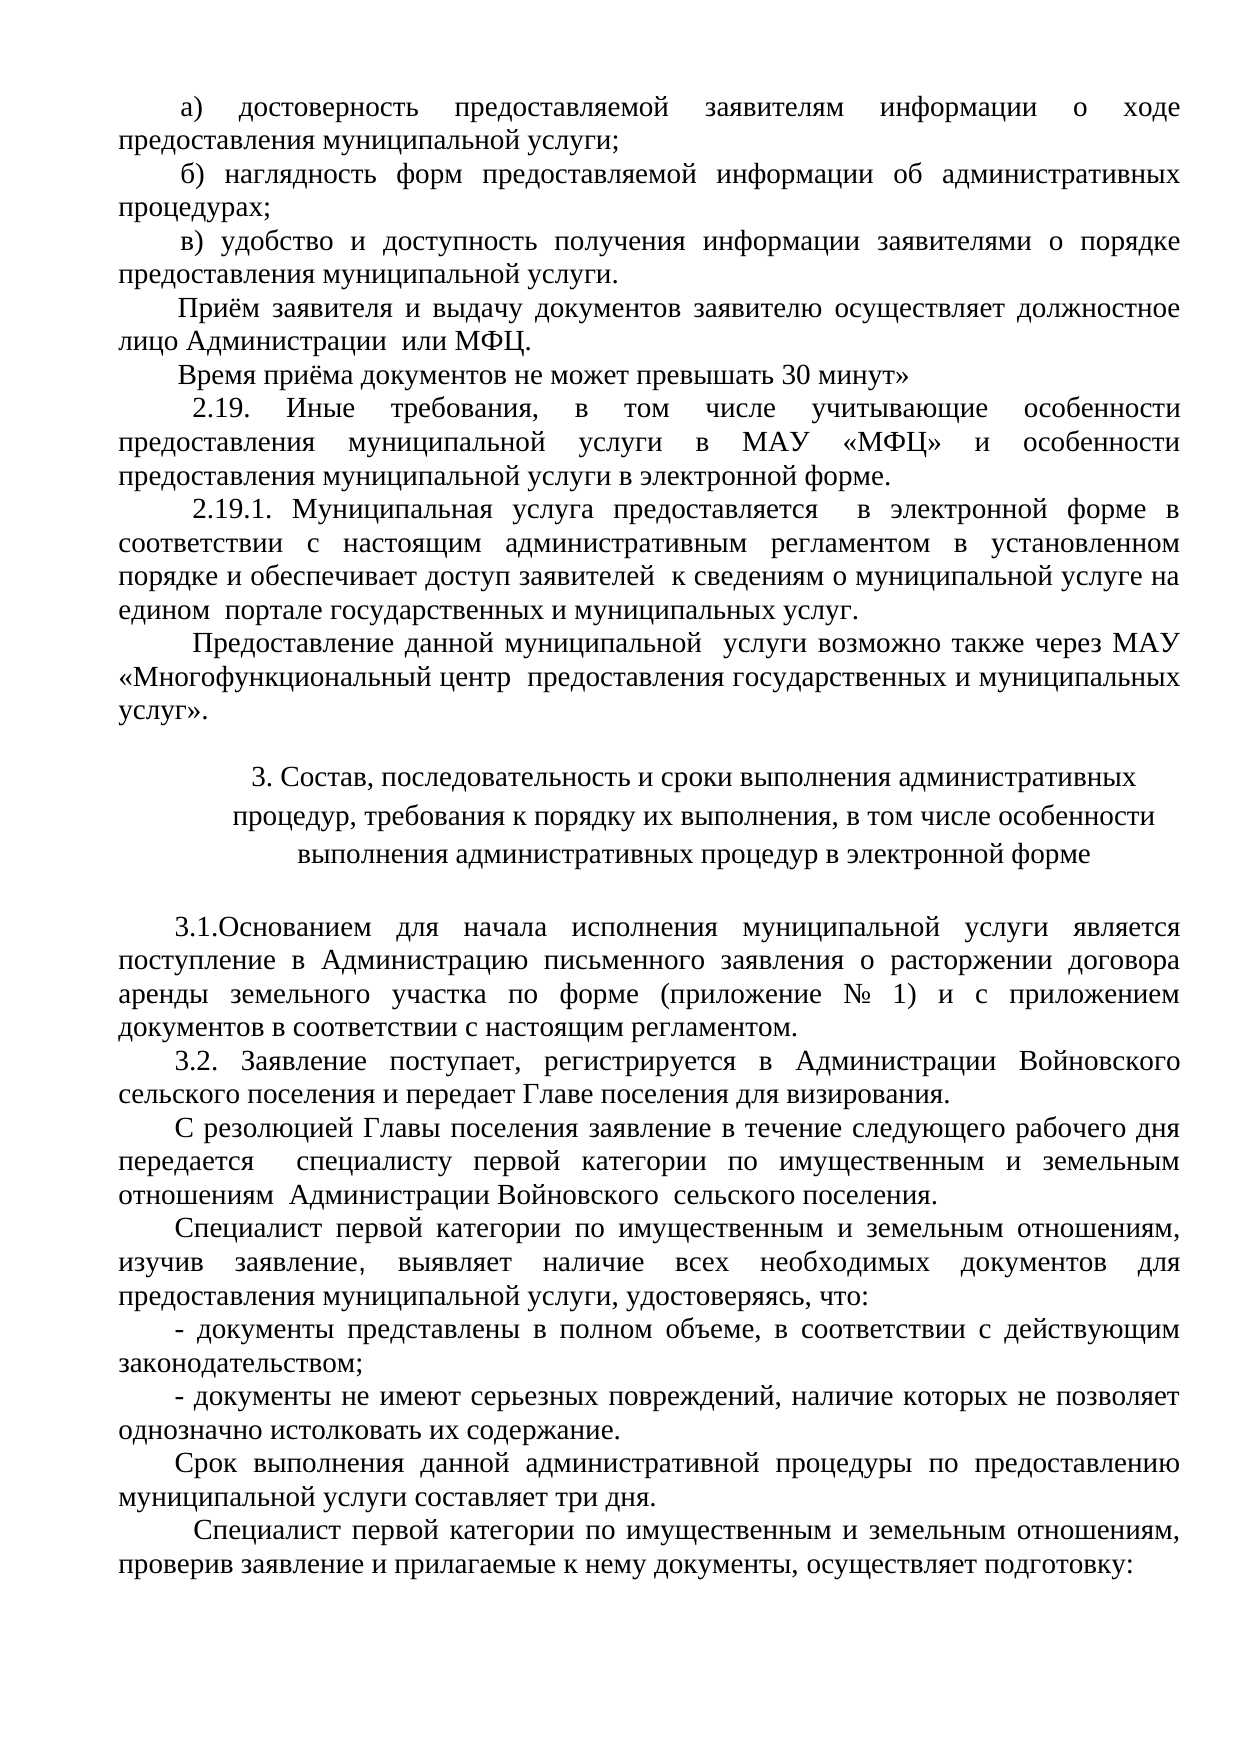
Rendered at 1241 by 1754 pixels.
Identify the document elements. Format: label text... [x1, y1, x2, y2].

text С резолюцией Главы поселения заявление в течение следующего рабочего дня передается специалисту первой категории по имущественным и земельным отношениям Администрации Войновского сельского поселения. [118, 1110, 1181, 1211]
text в) удобство и доступность получения информации заявителями о порядке предоставления муниципальной услуги. [118, 223, 1181, 290]
text 2.19. Иные требования, в том числе учитывающие особенности предоставления муниципальной услуги в МАУ «МФЦ» и особенности предоставления муниципальной услуги в электронной форме. [118, 391, 1181, 491]
text 2.19.1. Муниципальная услуга предоставляется в электронной форме в соответствии с настоящим административным регламентом в установленном порядке и обеспечивает доступ заявителей к сведениям о муниципальной услуге на едином портале государственных и муниципальных услуг. [118, 491, 1181, 625]
text Срок выполнения данной административной процедуры по предоставлению муниципальной услуги составляет три дня. [118, 1445, 1181, 1512]
text б) наглядность форм предоставляемой информации об административных процедурах; [118, 156, 1181, 223]
text - документы представлены в полном объеме, в соответствии с действующим законодательством; [118, 1311, 1181, 1378]
text 3.2. Заявление поступает, регистрируется в Администрации Войновского сельского поселения и передает Главе поселения для визирования. [118, 1043, 1181, 1110]
text 3. Состав, последовательность и сроки выполнения административных процедур, требования к порядку их выполнения, в том числе особенности выполнения административных процедур в электронной форме [207, 759, 1181, 870]
text Специалист первой категории по имущественным и земельным отношениям, проверив заявление и прилагаемые к нему документы, осуществляет подготовку: [118, 1512, 1181, 1579]
text Специалист первой категории по имущественным и земельным отношениям, изучив заявление, выявляет наличие всех необходимых документов для предоставления муниципальной услуги, удостоверяясь, что: [118, 1211, 1181, 1311]
text Приём заявителя и выдачу документов заявителю осуществляет должностное лицо Администрации или МФЦ. [118, 290, 1181, 357]
text - документы не имеют серьезных повреждений, наличие которых не позволяет однозначно истолковать их содержание. [118, 1378, 1181, 1445]
text Время приёма документов не может превышать 30 минут» [118, 357, 1181, 391]
text Предоставление данной муниципальной услуги возможно также через МАУ «Многофункциональный центр предоставления государственных и муниципальных услуг». [118, 625, 1181, 726]
text 3.1.Основанием для начала исполнения муниципальной услуги является поступление в Администрацию письменного заявления о расторжении договора аренды земельного участка по форме (приложение № 1) и с приложением документов в соответствии с настоящим регламентом. [118, 909, 1181, 1043]
text а) достоверность предоставляемой заявителям информации о ходе предоставления муниципальной услуги; [118, 89, 1181, 156]
